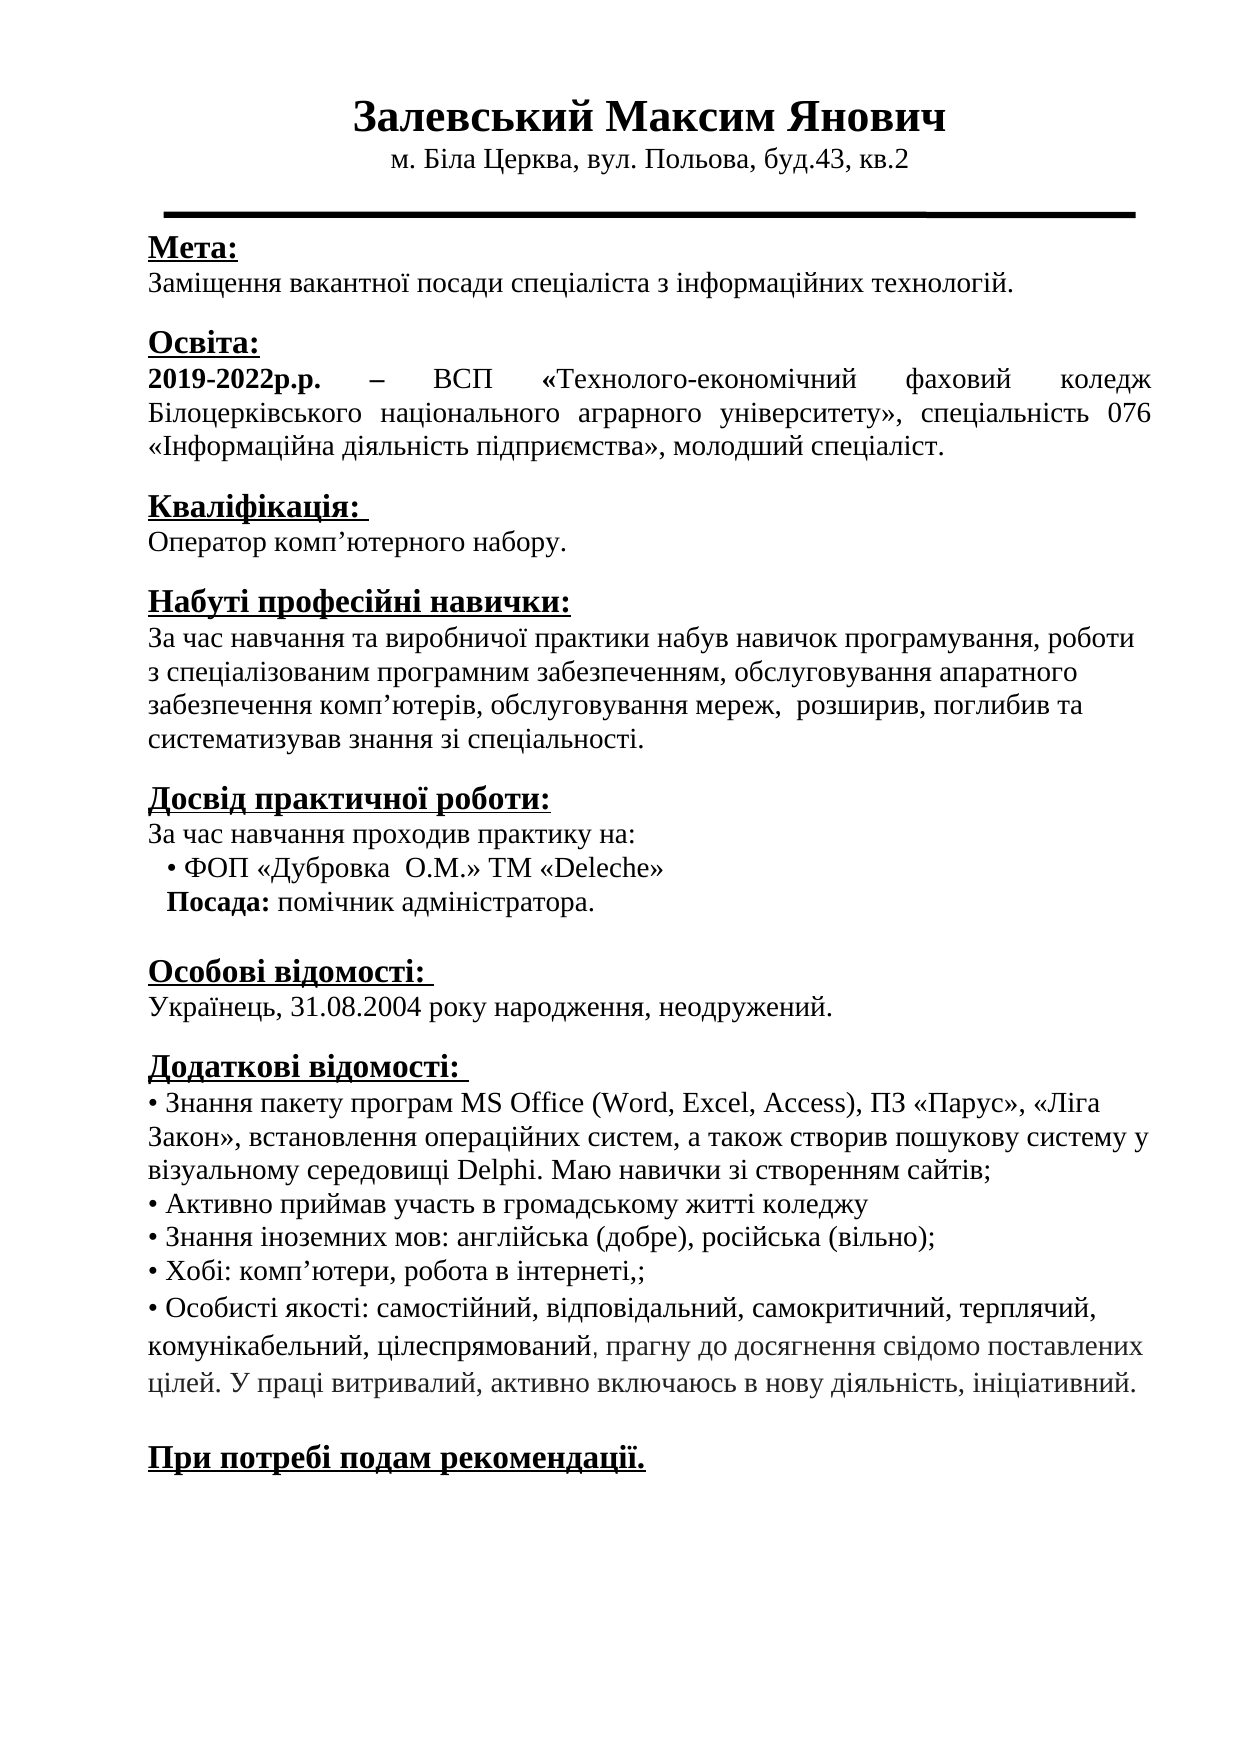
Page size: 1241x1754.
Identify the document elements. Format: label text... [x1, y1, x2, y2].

text Посада: помічник адміністратора. [148, 884, 1152, 917]
text Мета: [148, 227, 1152, 265]
text • Знання пакету програм MS Office (Word, Excel, Access), ПЗ «Парус», «Ліга Закон», встановлення операційних систем, а також створив пошукову систему у візуальному середовищі Delphi. Маю навички зі створенням сайтів; [148, 1085, 1152, 1186]
text • ФОП «Дубровка О.М.» ТМ «Deleche» [166, 850, 1152, 884]
text Оператор комп’ютерного набору. [148, 524, 1152, 558]
text Кваліфікація: [148, 486, 1152, 524]
text 2019-2022р.р. – ВСП «Технолого-економічний фаховий коледж Білоцерківського національного аграрного університету», спеціальність 076 «Інформаційна діяльність підприємства», молодший спеціаліст. [148, 361, 1152, 462]
text Набуті професійні навички: [148, 582, 1152, 620]
text • Активно приймав участь в громадському житті коледжу [148, 1186, 1152, 1219]
text Українець, 31.08.2004 року народження, неодружений. [148, 989, 1152, 1023]
text Досвід практичної роботи: [148, 778, 1152, 817]
text м. Біла Церква, вул. Польова, буд.43, кв.2 [148, 141, 1152, 175]
text • Хобі: комп’ютери, робота в інтернеті,; [148, 1253, 1152, 1286]
text Додаткові відомості: [148, 1047, 1152, 1085]
text За час навчання проходив практику на: [148, 817, 1152, 850]
text • Знання іноземних мов: англiйська (добре), російська (вільно); [148, 1219, 1152, 1253]
text Особові відомості: [148, 951, 1152, 989]
text За час навчання та виробничої практики набув навичок програмування, роботи з спеціалізованим програмним забезпеченням, обслуговування апаратного забезпечення комп’ютерів, обслуговування мереж, розширив, поглибив та систематизував знання зі спеціальності. [148, 620, 1152, 754]
text При потребі подам рекомендації. [148, 1437, 1152, 1476]
text Залевський Максим Янович [148, 88, 1152, 141]
text Заміщення вакантної посади спеціаліста з інформаційних технологій. [148, 265, 1152, 299]
text Освіта: [148, 323, 1152, 361]
text • Особисті якості: самостійний, відповідальний, самокритичний, терплячий, комунікабельний, цілеспрямований, прагну до досягнення свідомо поставлених цілей. У праці витривалий, активно включаюсь в нову діяльність, ініціативний. [148, 1286, 1152, 1399]
